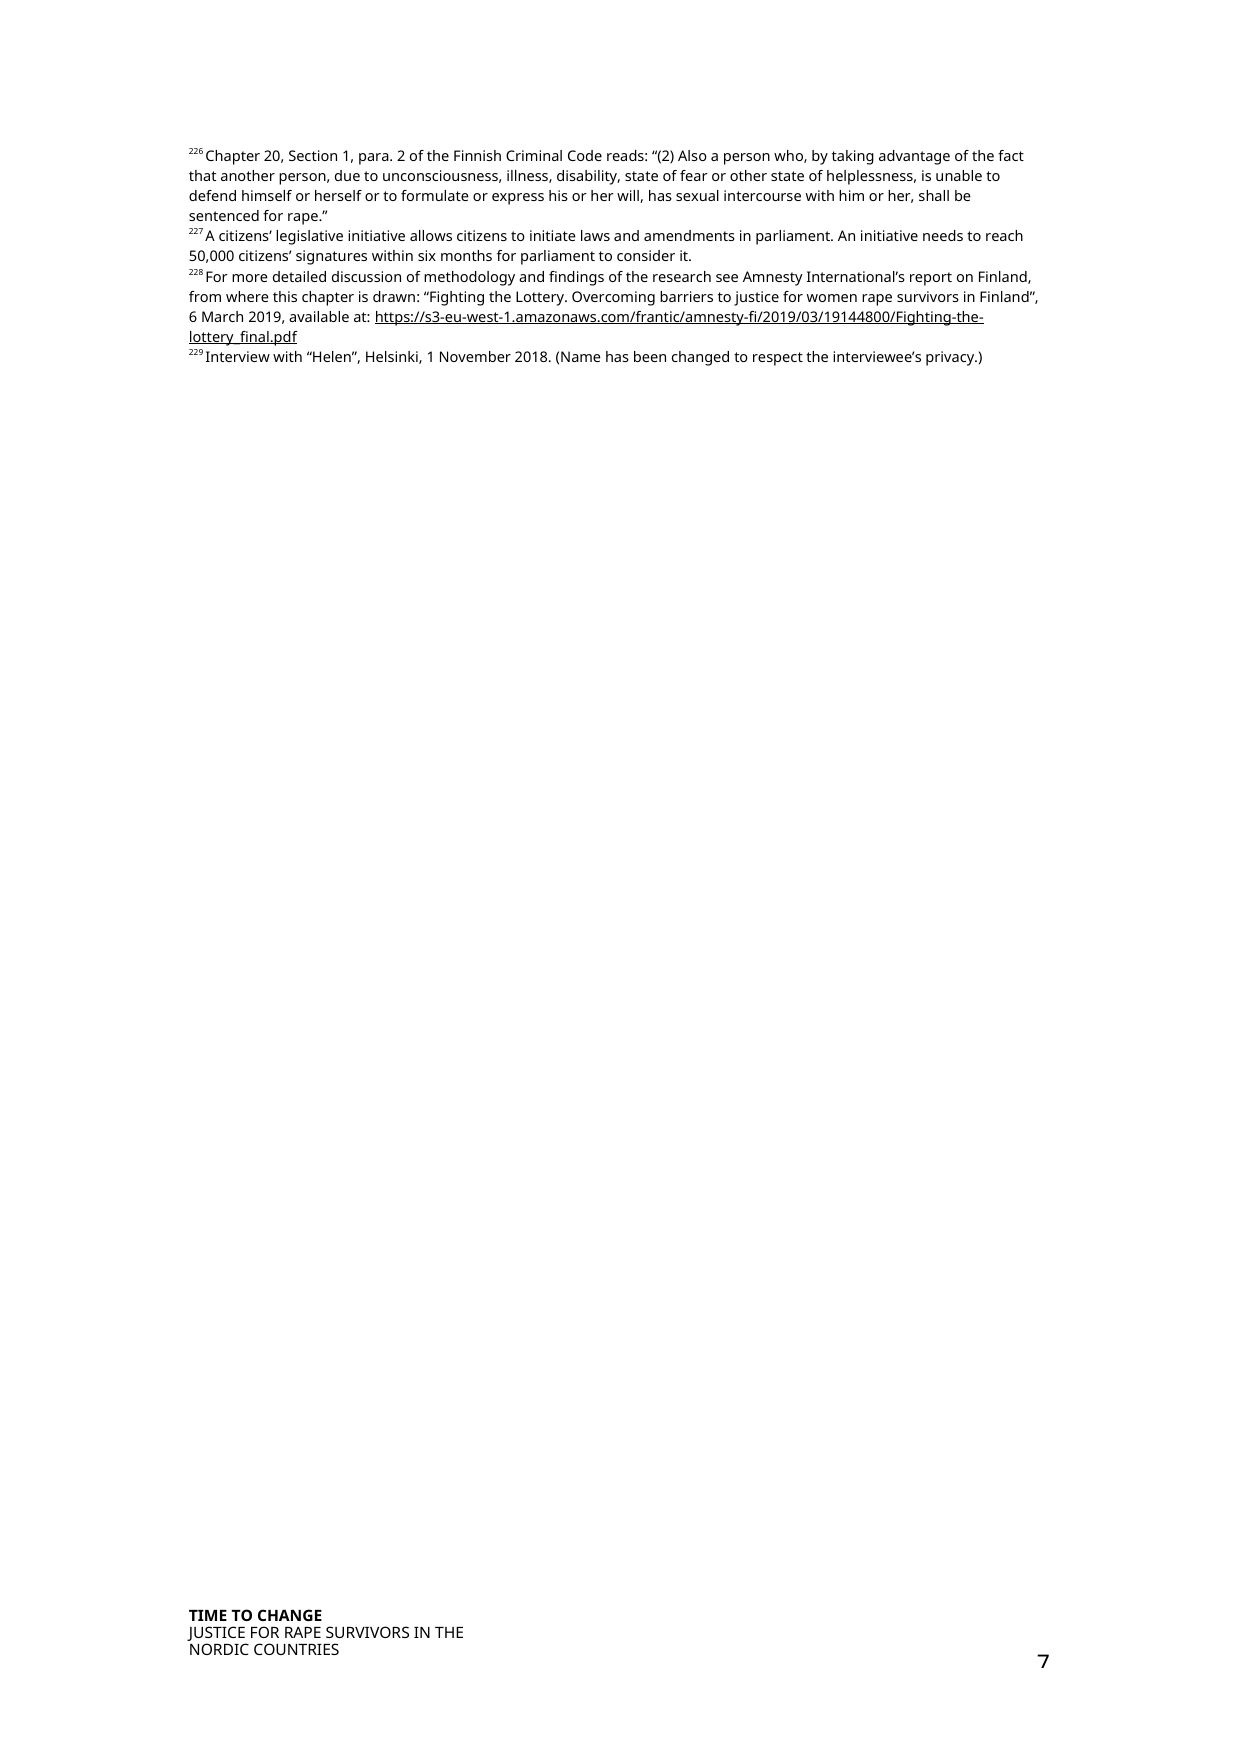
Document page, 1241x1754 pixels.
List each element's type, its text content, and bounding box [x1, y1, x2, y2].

text 227 A citizens’ legislative initiative allows citizens to initiate laws and amendments in parliament. An initiative needs to reach 50,000 citizens’ signatures within six months for parliament to consider it. [189, 226, 1050, 266]
text 228 For more detailed discussion of methodology and findings of the research see Amnesty International’s report on Finland, from where this chapter is drawn: “Fighting the Lottery. Overcoming barriers to justice for women rape survivors in Finland”, 6 March 2019, available at: https://s3-eu-west-1.amazonaws.com/frantic/amnesty-fi/2019/03/19144800/Fighting-the-lottery_final.pdf [189, 266, 1047, 346]
text 229 Interview with “Helen”, Helsinki, 1 November 2018. (Name has been changed to respect the interviewee’s privacy.) [189, 346, 1178, 367]
text 226 Chapter 20, Section 1, para. 2 of the Finnish Criminal Code reads: “(2) Also a person who, by taking advantage of the fact that another person, due to unconsciousness, illness, disability, state of fear or other state of helplessness, is unable to defend himself or herself or to formulate or express his or her will, has sexual intercourse with him or her, shall be sentenced for rape.” [189, 146, 1036, 226]
